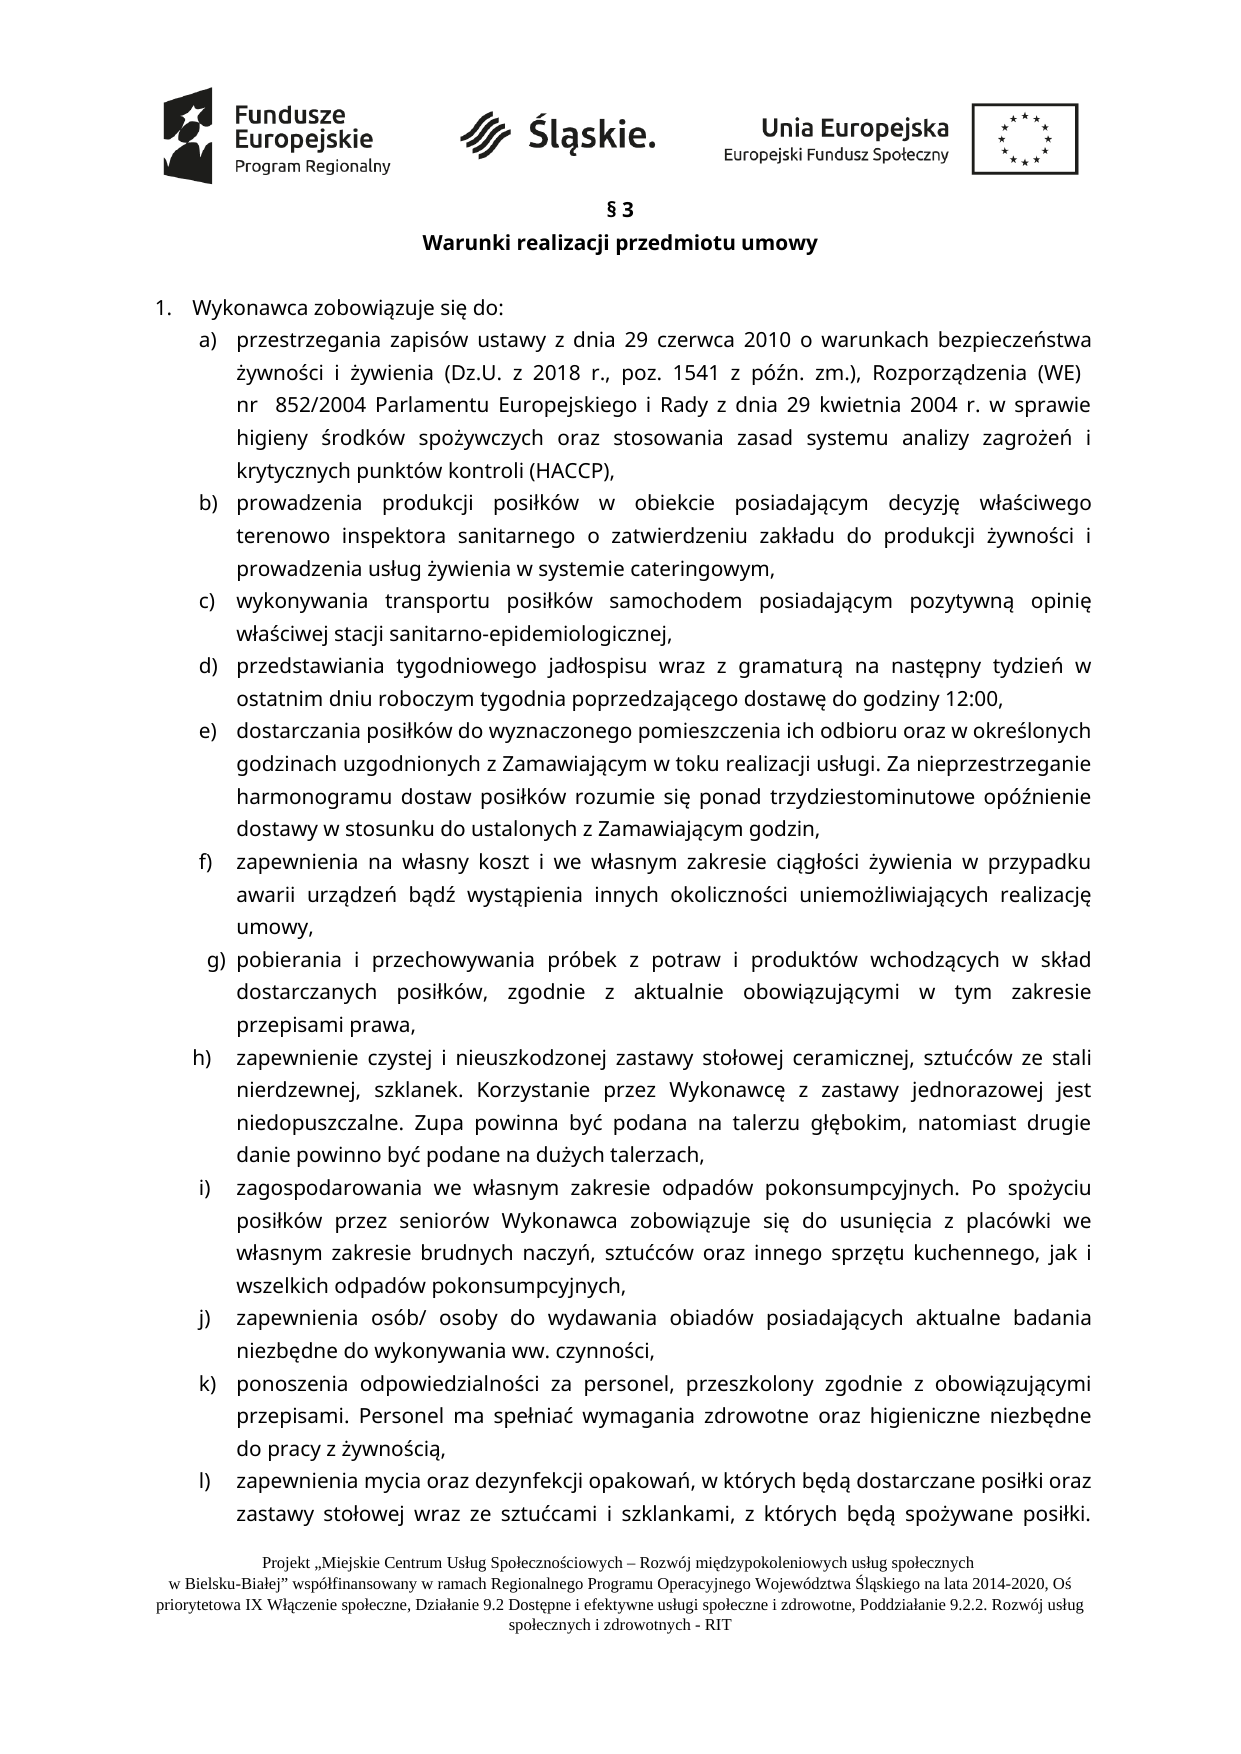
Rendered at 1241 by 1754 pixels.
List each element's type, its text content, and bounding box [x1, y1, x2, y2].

list pobierania i przechowywania próbek z potraw i produktów wchodzących w skład dostarczanych posiłków, zgodnie z aktualnie obowiązującymi w tym zakresie przepisami prawa, [207, 945, 1093, 1038]
list wykonywania transportu posiłków samochodem posiadającym pozytywną opinię właściwej stacji sanitarno-epidemiologicznej, [199, 586, 1093, 647]
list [199, 1467, 1093, 1528]
list przestrzegania zapisów ustawy z dnia 29 czerwca 2010 o warunkach bezpieczeństwa żywności i żywienia (Dz.U. z 2018 r., poz. 1541 z późn. zm.), Rozporządzenia (WE) nr 852/2004 Parlamentu Europejskiego i Rady z dnia 29 kwietnia 2004 r. w sprawie higieny środków spożywczych oraz stosowania zasad systemu analizy zagrożeń i krytycznych punktów kontroli (HACCP), [199, 325, 1093, 484]
text Warunki realizacji przedmiotu umowy [148, 228, 1093, 256]
list prowadzenia produkcji posiłków w obiekcie posiadającym decyzję właściwego terenowo inspektora sanitarnego o zatwierdzeniu zakładu do produkcji żywności i prowadzenia usług żywienia w systemie cateringowym, [199, 488, 1093, 582]
list Wykonawca zobowiązuje się do: [154, 293, 1093, 321]
list zagospodarowania we własnym zakresie odpadów pokonsumpcyjnych. Po spożyciu posiłków przez seniorów Wykonawca zobowiązuje się do usunięcia z placówki we własnym zakresie brudnych naczyń, sztućców oraz innego sprzętu kuchennego, jak i wszelkich odpadów pokonsumpcyjnych, [199, 1173, 1093, 1299]
list ponoszenia odpowiedzialności za personel, przeszkolony zgodnie z obowiązującymi przepisami. Personel ma spełniać wymagania zdrowotne oraz higieniczne niezbędne do pracy z żywnością, [199, 1369, 1093, 1462]
list zapewnienia osób/ osoby do wydawania obiadów posiadających aktualne badania niezbędne do wykonywania ww. czynności, [199, 1303, 1093, 1364]
text § 3 [148, 196, 1093, 223]
list dostarczania posiłków do wyznaczonego pomieszczenia ich odbioru oraz w określonych godzinach uzgodnionych z Zamawiającym w toku realizacji usługi. Za nieprzestrzeganie harmonogramu dostaw posiłków rozumie się ponad trzydziestominutowe opóźnienie dostawy w stosunku do ustalonych z Zamawiającym godzin, [199, 717, 1093, 843]
list przedstawiania tygodniowego jadłospisu wraz z gramaturą na następny tydzień w ostatnim dniu roboczym tygodnia poprzedzającego dostawę do godziny 12:00, [199, 651, 1093, 712]
list zapewnienie czystej i nieuszkodzonej zastawy stołowej ceramicznej, sztućców ze stali nierdzewnej, szklanek. Korzystanie przez Wykonawcę z zastawy jednorazowej jest niedopuszczalne. Zupa powinna być podana na talerzu głębokim, natomiast drugie danie powinno być podane na dużych talerzach, [192, 1043, 1093, 1169]
list zapewnienia na własny koszt i we własnym zakresie ciągłości żywienia w przypadku awarii urządzeń bądź wystąpienia innych okoliczności uniemożliwiających realizację umowy, [199, 847, 1093, 941]
